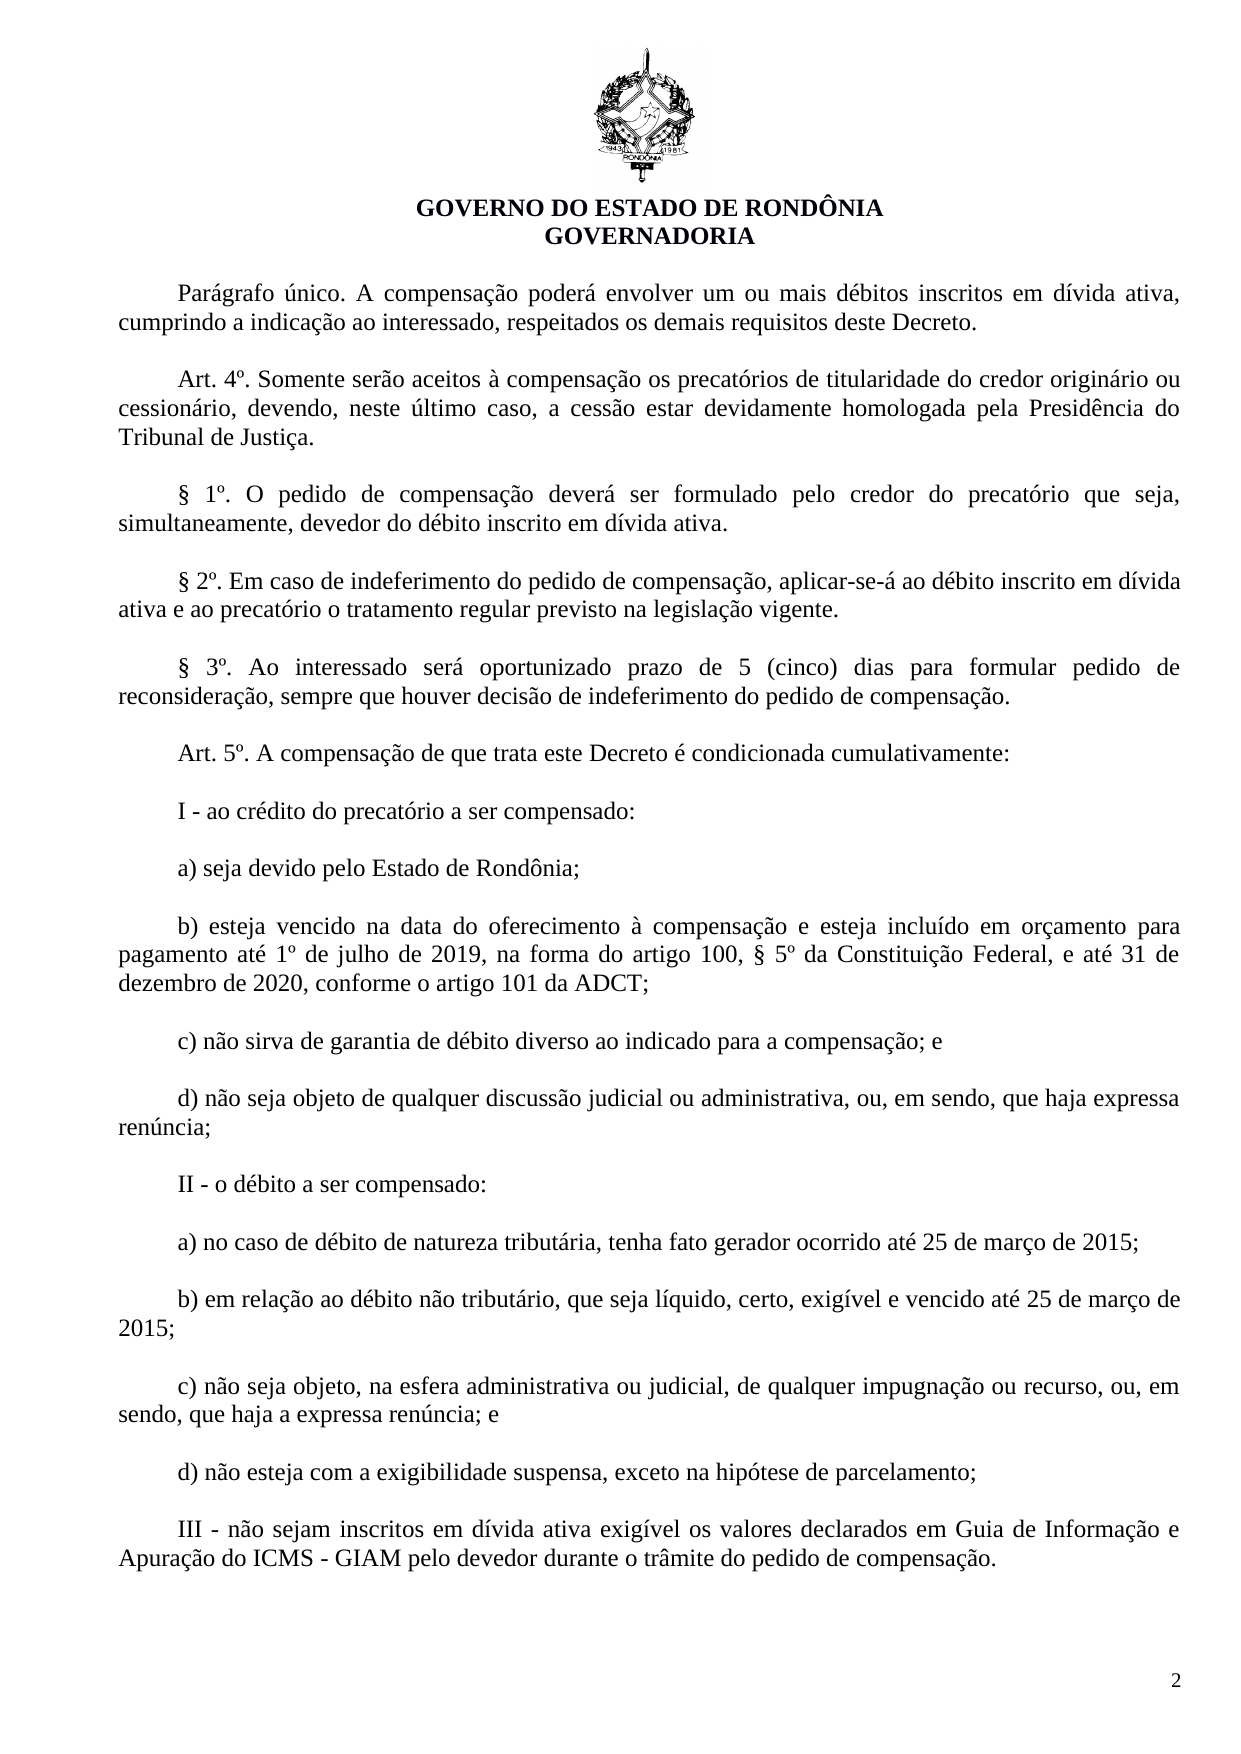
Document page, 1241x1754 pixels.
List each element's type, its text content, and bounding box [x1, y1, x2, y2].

text § 3º. Ao interessado será oportunizado prazo de 5 (cinco) dias para formular pedido de reconsideração, sempre que houver decisão de indeferimento do pedido de compensação. [118, 652, 1181, 709]
text b) em relação ao débito não tributário, que seja líquido, certo, exigível e vencido até 25 de março de 2015; [118, 1284, 1181, 1342]
text II - o débito a ser compensado: [118, 1169, 1181, 1198]
text b) esteja vencido na data do oferecimento à compensação e esteja incluído em orçamento para pagamento até 1º de julho de 2019, na forma do artigo 100, § 5º da Constituição Federal, e até 31 de dezembro de 2020, conforme o artigo 101 da ADCT; [118, 911, 1181, 997]
text Art. 5º. A compensação de que trata este Decreto é condicionada cumulativamente: [118, 738, 1181, 767]
text c) não sirva de garantia de débito diverso ao indicado para a compensação; e [118, 1026, 1181, 1054]
text § 1º. O pedido de compensação deverá ser formulado pelo credor do precatório que seja, simultaneamente, devedor do débito inscrito em dívida ativa. [118, 479, 1181, 537]
text d) não seja objeto de qualquer discussão judicial ou administrativa, ou, em sendo, que haja expressa renúncia; [118, 1083, 1181, 1141]
text a) seja devido pelo Estado de Rondônia; [118, 853, 1181, 882]
text d) não esteja com a exigibilidade suspensa, exceto na hipótese de parcelamento; [118, 1457, 1181, 1486]
text c) não seja objeto, na esfera administrativa ou judicial, de qualquer impugnação ou recurso, ou, em sendo, que haja a expressa renúncia; e [118, 1371, 1181, 1428]
text Art. 4º. Somente serão aceitos à compensação os precatórios de titularidade do credor originário ou cessionário, devendo, neste último caso, a cessão estar devidamente homologada pela Presidência do Tribunal de Justiça. [118, 364, 1181, 451]
text a) no caso de débito de natureza tributária, tenha fato gerador ocorrido até 25 de março de 2015; [118, 1227, 1181, 1256]
text § 2º. Em caso de indeferimento do pedido de compensação, aplicar-se-á ao débito inscrito em dívida ativa e ao precatório o tratamento regular previsto na legislação vigente. [118, 566, 1181, 623]
text I - ao crédito do precatório a ser compensado: [118, 796, 1181, 824]
text III - não sejam inscritos em dívida ativa exigível os valores declarados em Guia de Informação e Apuração do ICMS - GIAM pelo devedor durante o trâmite do pedido de compensação. [118, 1514, 1181, 1572]
text Parágrafo único. A compensação poderá envolver um ou mais débitos inscritos em dívida ativa, cumprindo a indicação ao interessado, respeitados os demais requisitos deste Decreto. [118, 278, 1181, 336]
